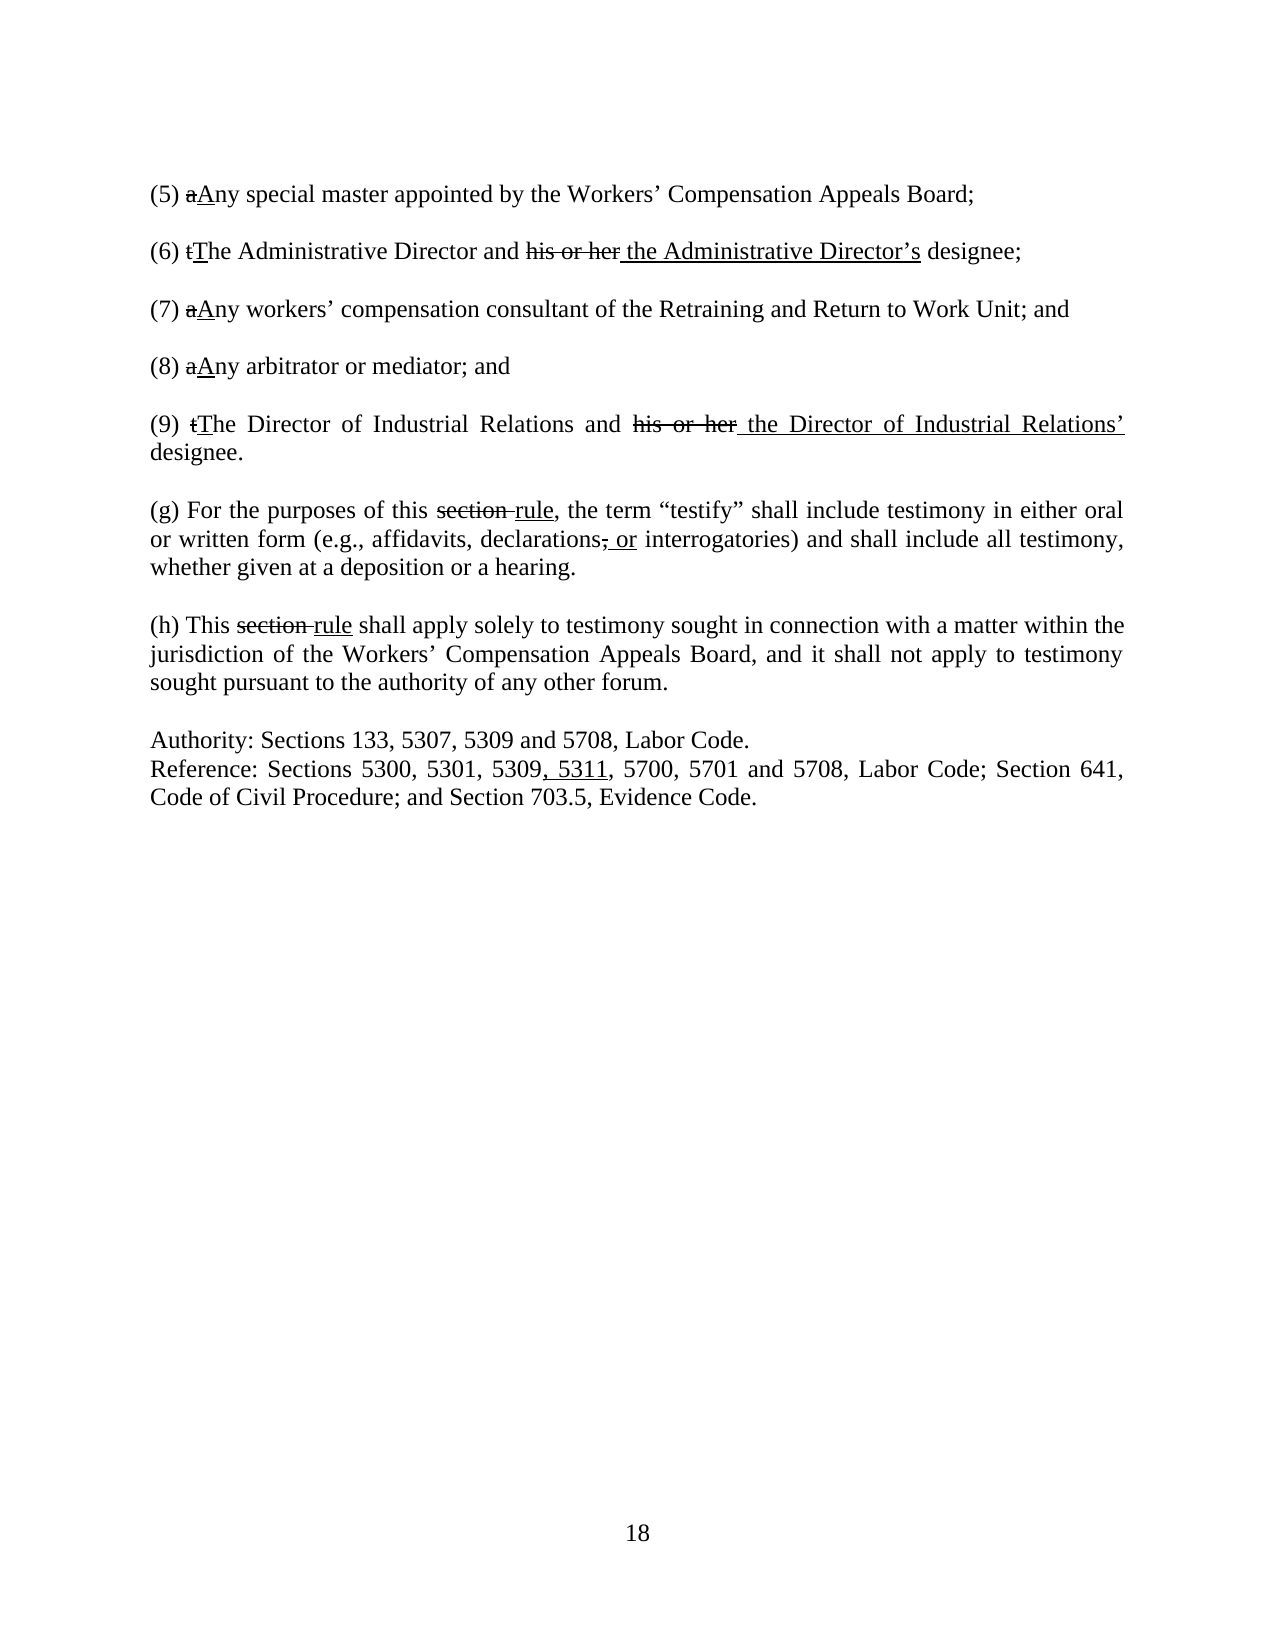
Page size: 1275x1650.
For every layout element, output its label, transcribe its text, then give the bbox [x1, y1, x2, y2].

text (5) aAny special master appointed by the Workers’ Compensation Appeals Board; [150, 179, 1125, 207]
text (g) For the purposes of this section rule, the term “testify” shall include testimony in either oral or written form (e.g., affidavits, declarations, or interrogatories) and shall include all testimony, whether given at a deposition or a hearing. [150, 495, 1125, 581]
text (8) aAny arbitrator or mediator; and [150, 351, 1125, 380]
text Reference: Sections 5300, 5301, 5309, 5311, 5700, 5701 and 5708, Labor Code; Section 641, Code of Civil Procedure; and Section 703.5, Evidence Code. [150, 754, 1125, 811]
text Authority: Sections 133, 5307, 5309 and 5708, Labor Code. [150, 725, 1125, 754]
text (7) aAny workers’ compensation consultant of the Retraining and Return to Work Unit; and [150, 294, 1125, 322]
text (h) This section rule shall apply solely to testimony sought in connection with a matter within the jurisdiction of the Workers’ Compensation Appeals Board, and it shall not apply to testimony sought pursuant to the authority of any other forum. [150, 610, 1125, 696]
text (6) tThe Administrative Director and his or her the Administrative Director’s designee; [150, 236, 1125, 265]
text (9) tThe Director of Industrial Relations and his or her the Director of Industrial Relations’ designee. [150, 409, 1125, 466]
